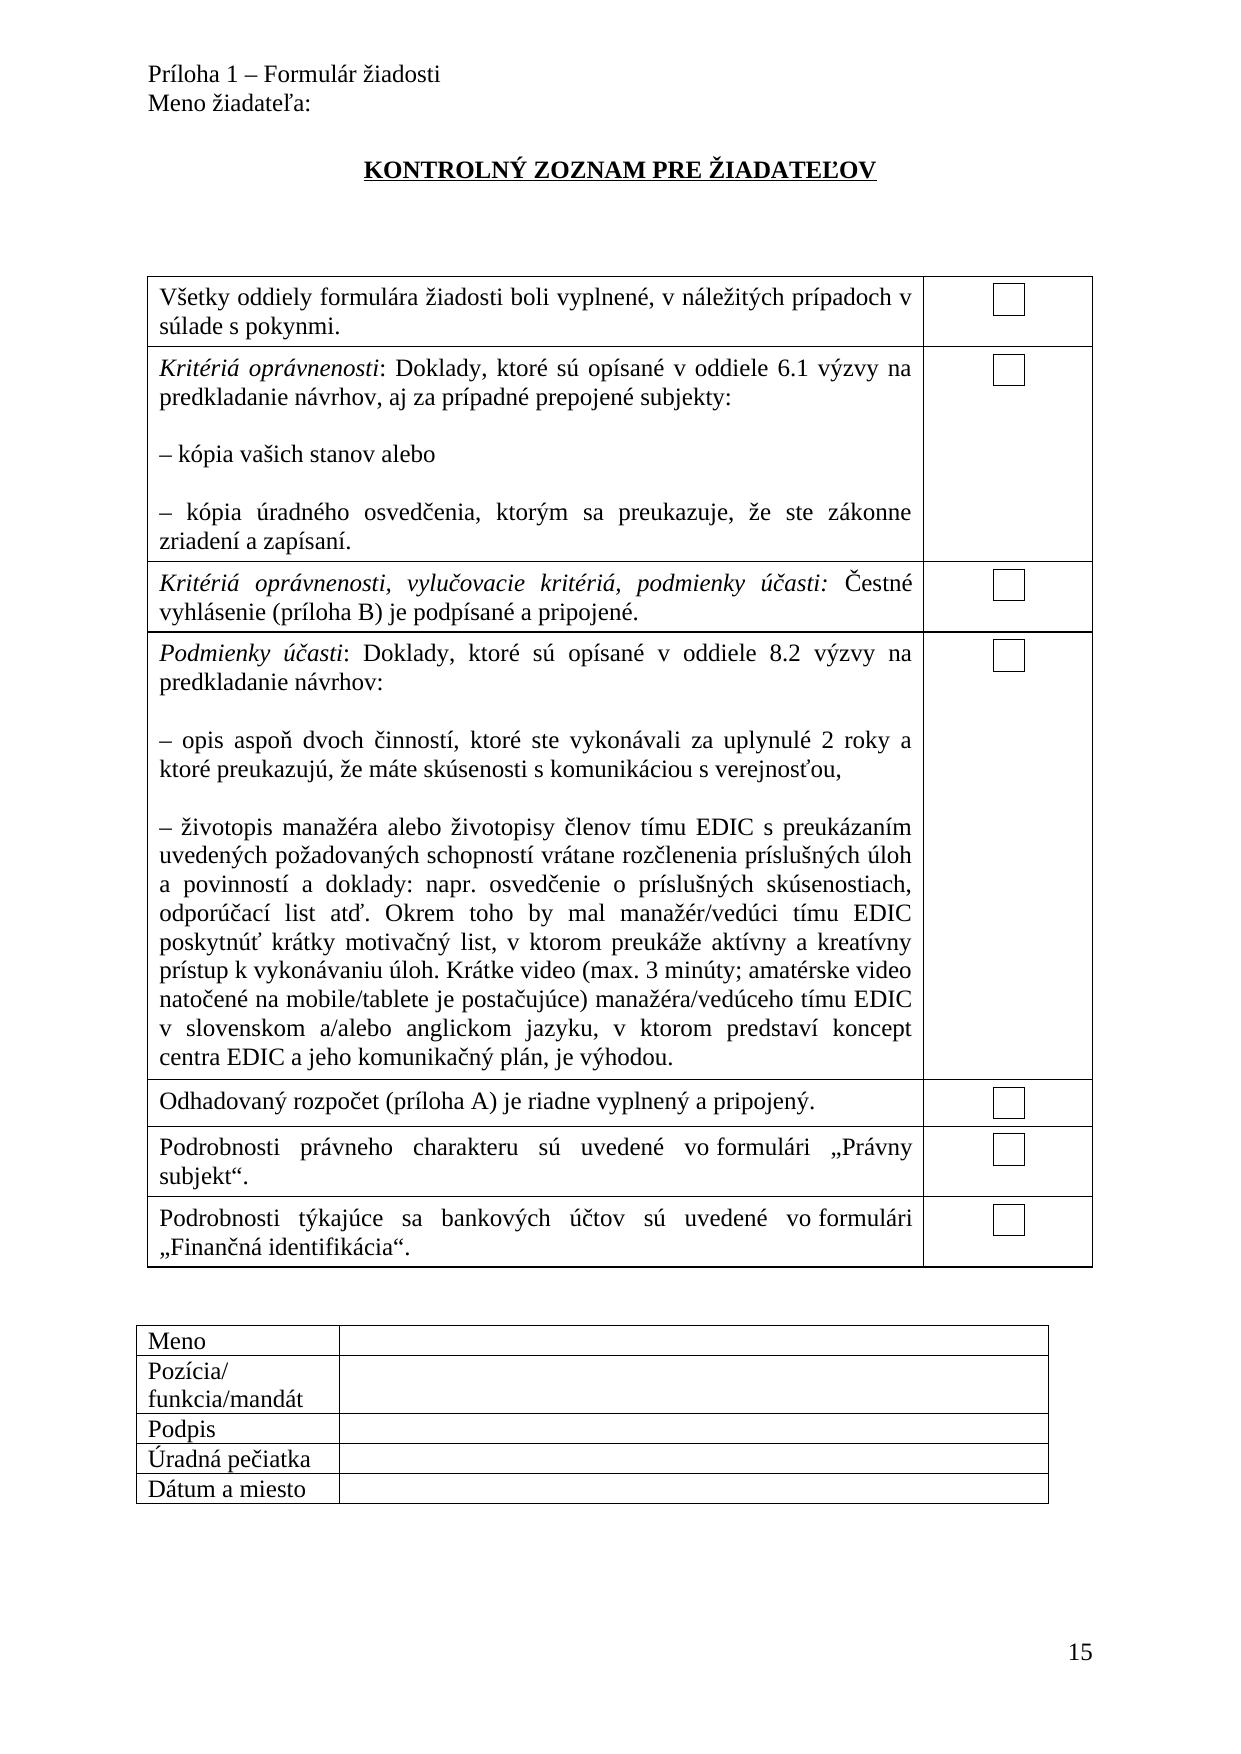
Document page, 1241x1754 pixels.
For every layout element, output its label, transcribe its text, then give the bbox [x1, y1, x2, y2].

table_cell Podrobnosti právneho charakteru sú uvedené vo formulári „Právny subjekt“. [148, 1127, 923, 1196]
table_cell Pozícia/funkcia/mandát [137, 1356, 339, 1413]
table_cell [924, 1127, 1092, 1196]
table_cell [924, 1197, 1092, 1266]
table_cell [924, 562, 1092, 631]
table_header Všetky oddiely formulára žiadosti boli vyplnené, v náležitých prípadoch v súlade s pokynmi. [148, 277, 923, 346]
table_cell [340, 1356, 1048, 1413]
table_header Meno [137, 1326, 339, 1355]
table_cell Kritériá oprávnenosti: Doklady, ktoré sú opísané v oddiele 6.1 výzvy na predkladanie návrhov, aj za prípadné prepojené subjekty: – kópia vašich stanov alebo – kópia úradného osvedčenia, ktorým sa preukazuje, že ste zákonne zriadení a zapísaní. [148, 347, 923, 561]
subtitle KONTROLNÝ ZOZNAM PRE ŽIADATEĽOV [148, 155, 1092, 184]
table_cell Podmienky účasti: Doklady, ktoré sú opísané v oddiele 8.2 výzvy na predkladanie návrhov: – opis aspoň dvoch činností, ktoré ste vykonávali za uplynulé 2 roky a ktoré preukazujú, že máte skúsenosti s komunikáciou s verejnosťou, – životopis manažéra alebo životopisy členov tímu EDIC s preukázaním uvedených požadovaných schopností vrátane rozčlenenia príslušných úloh a povinností a doklady: napr. osvedčenie o príslušných skúsenostiach, odporúčací list atď. Okrem toho by mal manažér/vedúci tímu EDIC poskytnúť krátky motivačný list, v ktorom preukáže aktívny a kreatívny prístup k vykonávaniu úloh. Krátke video (max. 3 minúty; amatérske video natočené na mobile/tablete je postačujúce) manažéra/vedúceho tímu EDIC v slovenskom a/alebo anglickom jazyku, v ktorom predstaví koncept centra EDIC a jeho komunikačný plán, je výhodou. [148, 633, 923, 1079]
table_cell Podpis [137, 1414, 339, 1443]
table_cell [924, 347, 1092, 561]
table_cell [924, 633, 1092, 1079]
table_cell [340, 1414, 1048, 1443]
table_cell [924, 1080, 1092, 1126]
table_cell Kritériá oprávnenosti, vylučovacie kritériá, podmienky účasti: Čestné vyhlásenie (príloha B) je podpísané a pripojené. [148, 562, 923, 631]
table_cell [340, 1444, 1048, 1473]
table_cell Dátum a miesto [137, 1474, 339, 1503]
table_cell Úradná pečiatka [137, 1444, 339, 1473]
table_cell Odhadovaný rozpočet (príloha A) je riadne vyplnený a pripojený. [148, 1080, 923, 1126]
table_header [340, 1326, 1048, 1355]
table_cell [340, 1474, 1048, 1503]
table_header [924, 277, 1092, 346]
table_cell Podrobnosti týkajúce sa bankových účtov sú uvedené vo formulári „Finančná identifikácia“. [148, 1197, 923, 1266]
